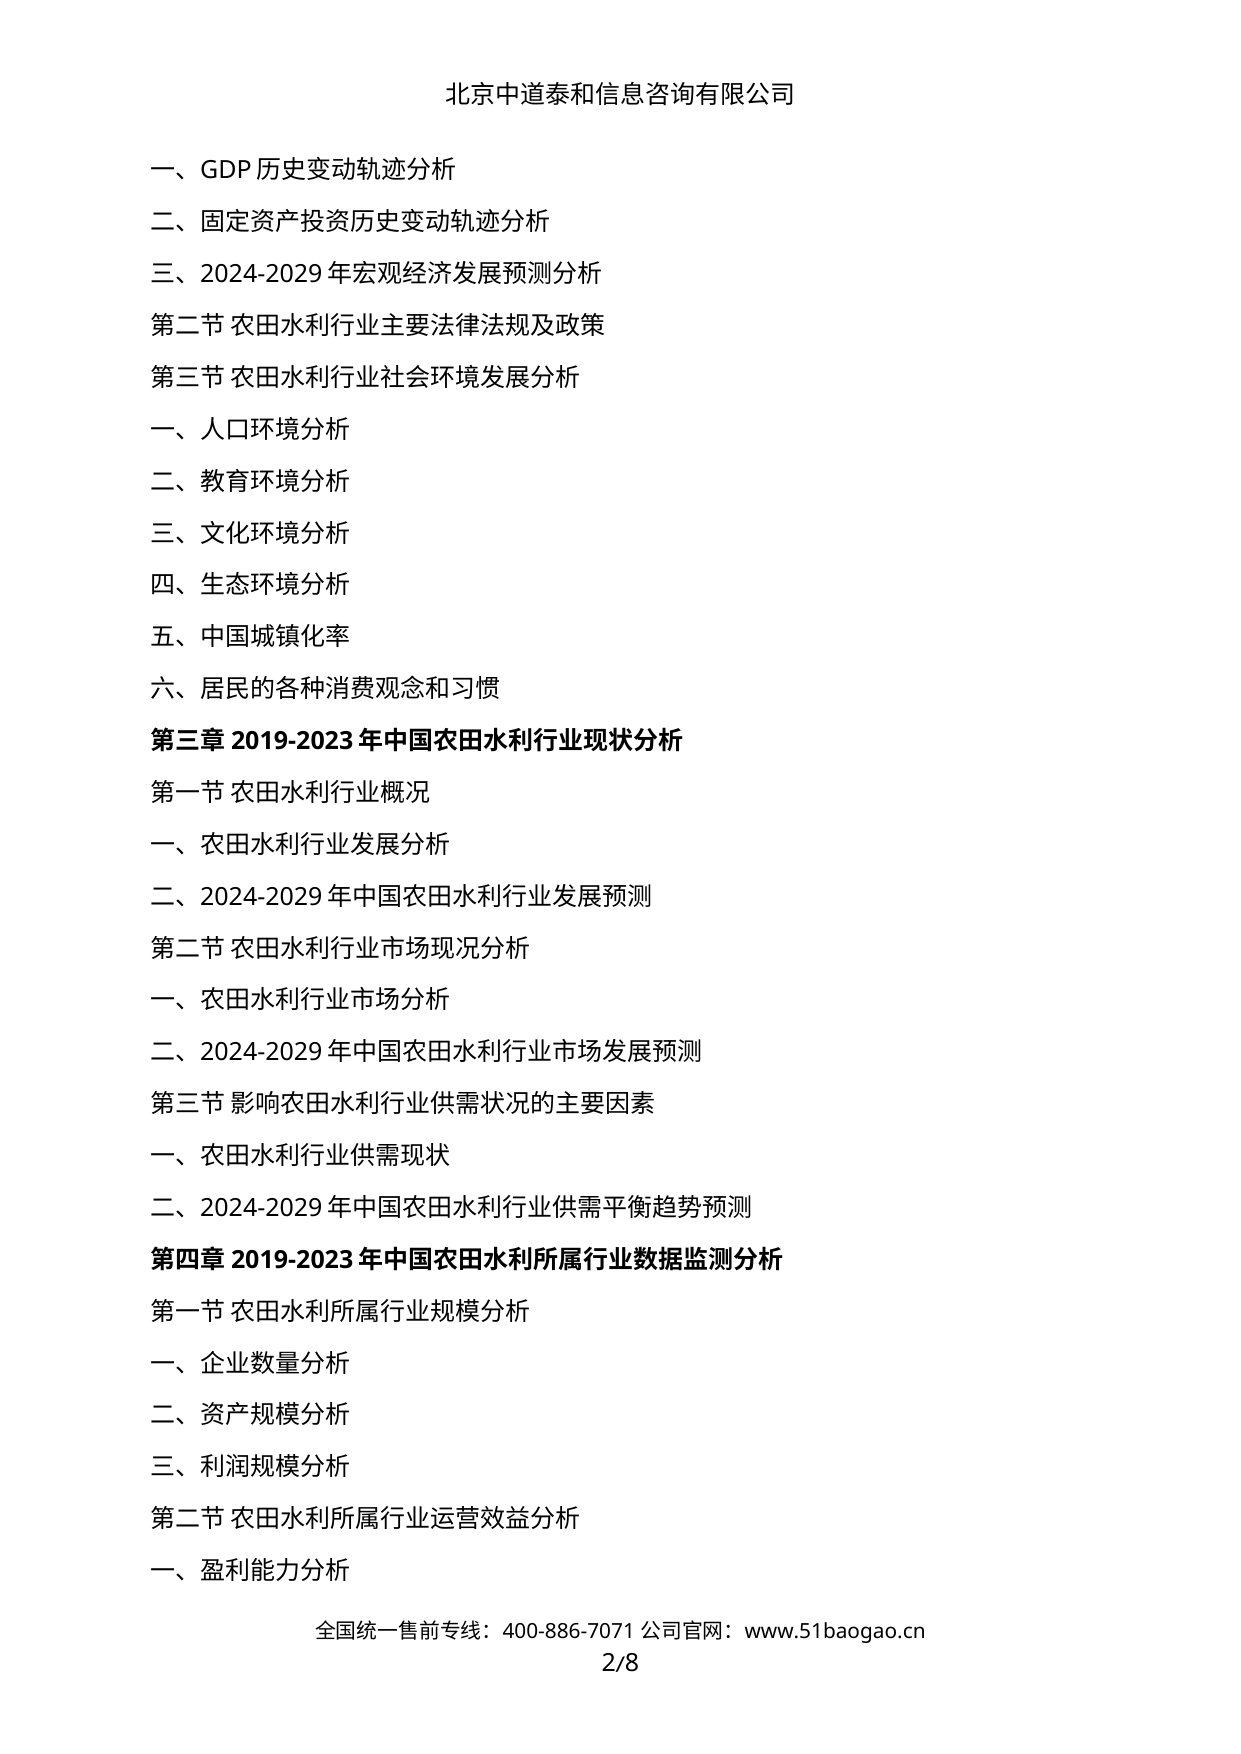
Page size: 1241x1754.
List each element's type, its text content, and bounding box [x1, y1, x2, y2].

text 第二节 农田水利所属行业运营效益分析 [150, 1499, 1090, 1535]
text 六、居民的各种消费观念和习惯 [150, 669, 1090, 705]
text 四、生态环境分析 [150, 565, 1090, 601]
text 第一节 农田水利所属行业规模分析 [150, 1291, 1090, 1327]
text 第二节 农田水利行业市场现况分析 [150, 928, 1090, 964]
text 二、固定资产投资历史变动轨迹分析 [150, 202, 1090, 238]
text 一、人口环境分析 [150, 409, 1090, 446]
text 第四章 2019-2023年中国农田水利所属行业数据监测分析 [150, 1239, 1090, 1276]
text 第一节 农田水利行业概况 [150, 772, 1090, 809]
text 二、2024-2029年中国农田水利行业供需平衡趋势预测 [150, 1187, 1090, 1224]
text 第二节 农田水利行业主要法律法规及政策 [150, 306, 1090, 342]
text 一、农田水利行业供需现状 [150, 1136, 1090, 1172]
text 三、2024-2029年宏观经济发展预测分析 [150, 254, 1090, 290]
text 二、2024-2029年中国农田水利行业发展预测 [150, 876, 1090, 912]
text 二、资产规模分析 [150, 1395, 1090, 1431]
text 一、盈利能力分析 [150, 1551, 1090, 1587]
text 第三节 农田水利行业社会环境发展分析 [150, 357, 1090, 394]
text 二、2024-2029年中国农田水利行业市场发展预测 [150, 1032, 1090, 1068]
text 第三章 2019-2023年中国农田水利行业现状分析 [150, 721, 1090, 757]
text 三、利润规模分析 [150, 1447, 1090, 1483]
text 一、农田水利行业市场分析 [150, 980, 1090, 1016]
text 一、企业数量分析 [150, 1343, 1090, 1379]
text 二、教育环境分析 [150, 461, 1090, 497]
text 第三节 影响农田水利行业供需状况的主要因素 [150, 1084, 1090, 1120]
text 五、中国城镇化率 [150, 617, 1090, 653]
text 一、农田水利行业发展分析 [150, 824, 1090, 861]
text 一、GDP历史变动轨迹分析 [150, 150, 1090, 186]
text 三、文化环境分析 [150, 513, 1090, 549]
